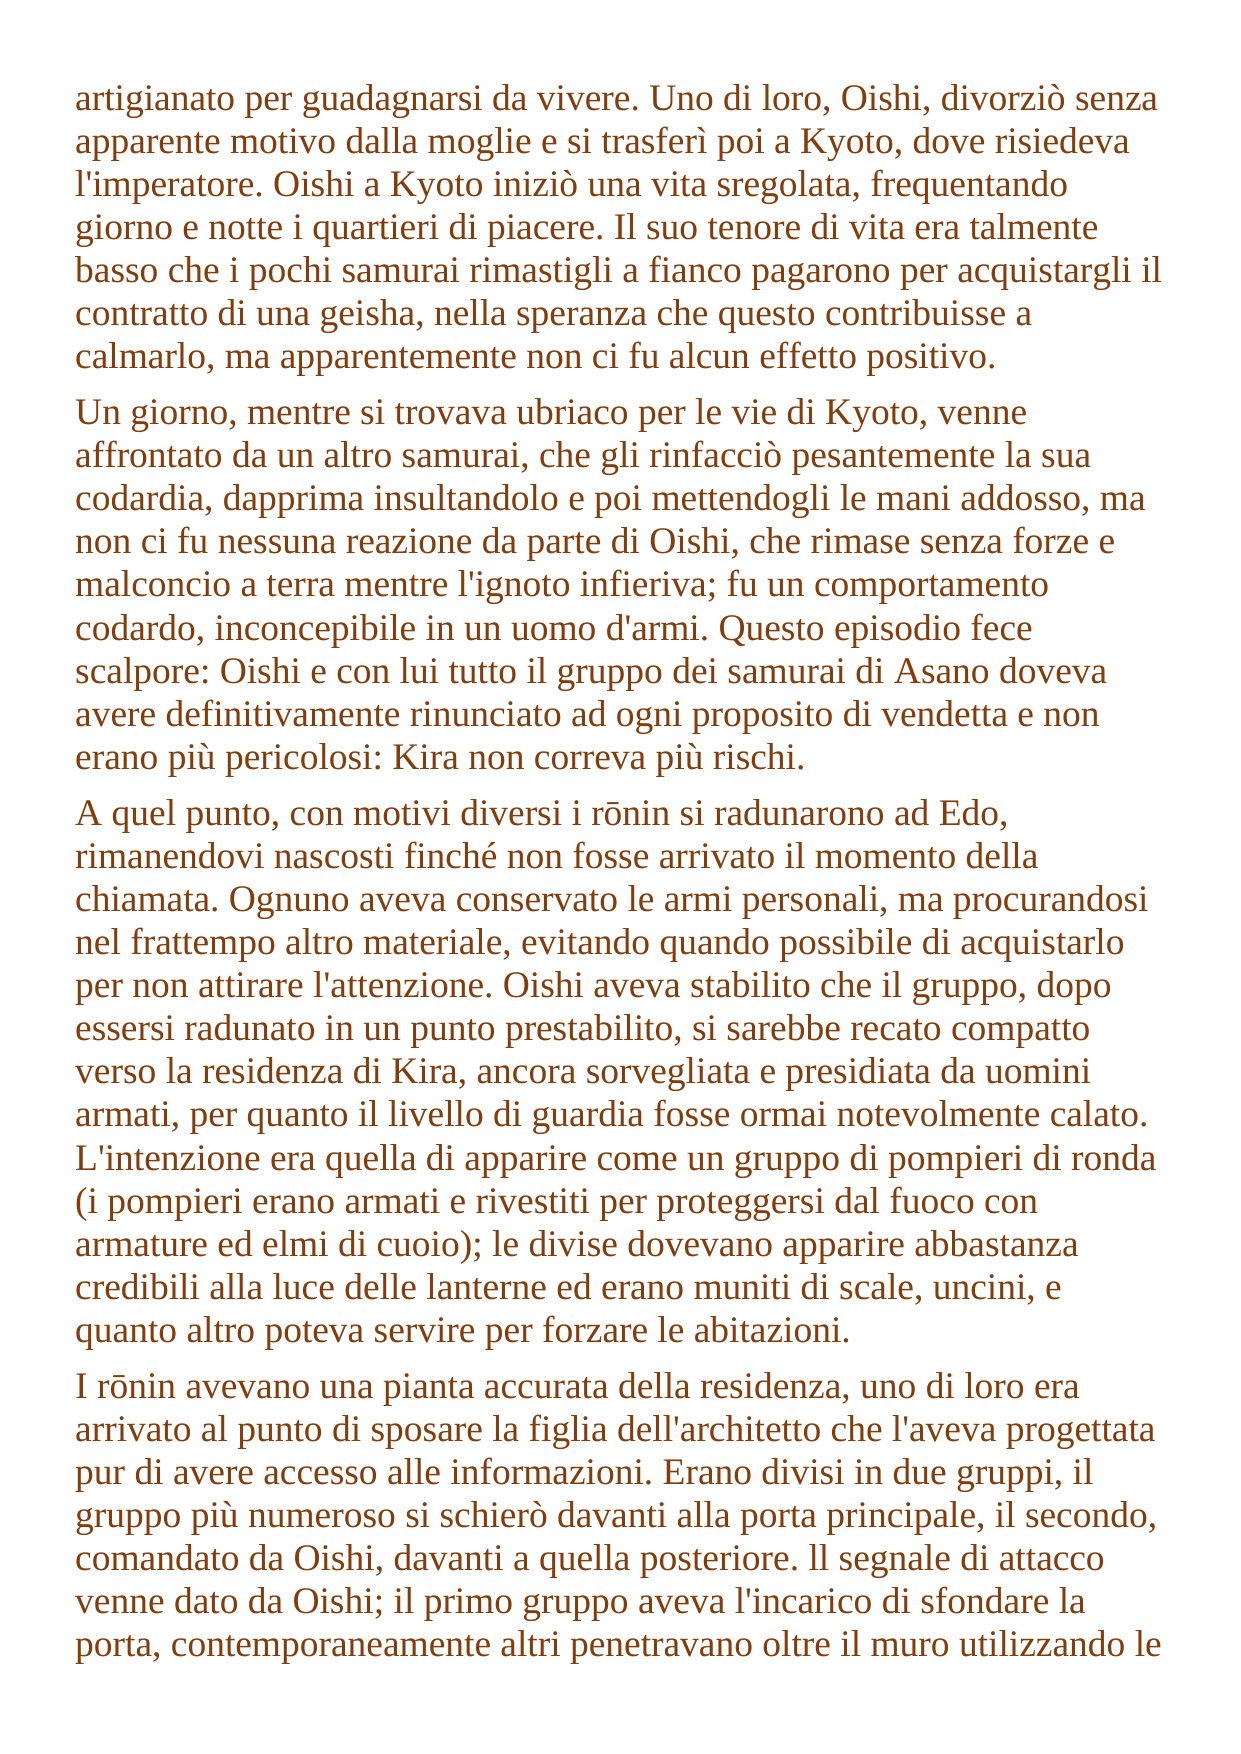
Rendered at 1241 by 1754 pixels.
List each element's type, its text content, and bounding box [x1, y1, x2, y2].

text A quel punto, con motivi diversi i rōnin si radunarono ad Edo, rimanendovi nascosti finché non fosse arrivato il momento della chiamata. Ognuno aveva conservato le armi personali, ma procurandosi nel frattempo altro materiale, evitando quando possibile di acquistarlo per non attirare l'attenzione. Oishi aveva stabilito che il gruppo, dopo essersi radunato in un punto prestabilito, si sarebbe recato compatto verso la residenza di Kira, ancora sorvegliata e presidiata da uomini armati, per quanto il livello di guardia fosse ormai notevolmente calato. L'intenzione era quella di apparire come un gruppo di pompieri di ronda (i pompieri erano armati e rivestiti per proteggersi dal fuoco con armature ed elmi di cuoio); le divise dovevano apparire abbastanza credibili alla luce delle lanterne ed erano muniti di scale, uncini, e quanto altro poteva servire per forzare le abitazioni. [75, 790, 1165, 1351]
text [75, 1363, 1165, 1665]
text Un giorno, mentre si trovava ubriaco per le vie di Kyoto, venne affrontato da un altro samurai, che gli rinfacciò pesantemente la sua codardia, dapprima insultandolo e poi mettendogli le mani addosso, ma non ci fu nessuna reazione da parte di Oishi, che rimase senza forze e malconcio a terra mentre l'ignoto infieriva; fu un comportamento codardo, inconcepibile in un uomo d'armi. Questo episodio fece scalpore: Oishi e con lui tutto il gruppo dei samurai di Asano doveva avere definitivamente rinunciato ad ogni proposito di vendetta e non erano più pericolosi: Kira non correva più rischi. [75, 389, 1165, 777]
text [75, 75, 1165, 377]
